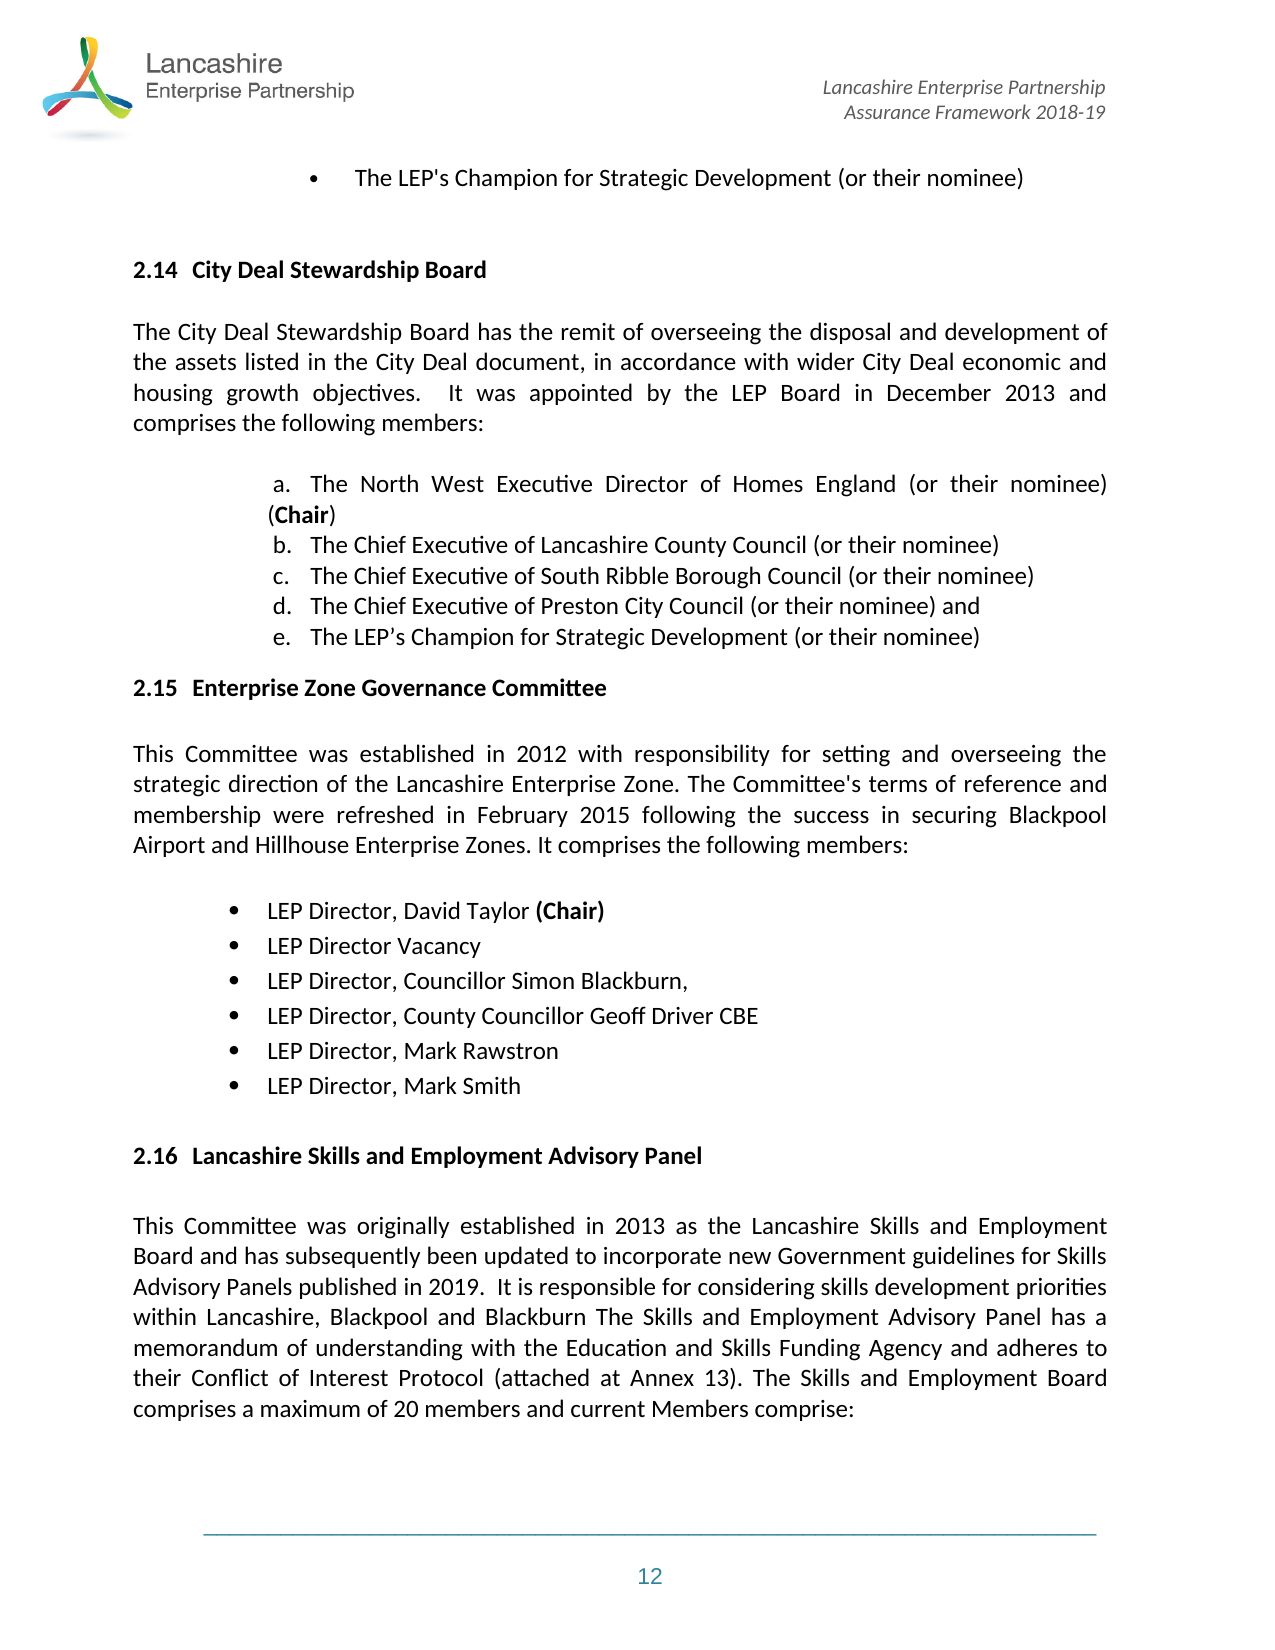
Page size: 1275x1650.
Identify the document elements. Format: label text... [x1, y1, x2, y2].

text The City Deal Stewardship Board has the remit of overseeing the disposal and development of the assets listed in the City Deal document, in accordance with wider City Deal economic and housing growth objectives. It was appointed by the LEP Board in December 2013 and comprises the following members: [133, 316, 1107, 438]
list LEP Director, David Taylor (Chair) [229, 895, 1107, 925]
list LEP Director, Mark Smith [229, 1070, 1107, 1100]
list The Chief Executive of Preston City Council (or their nominee) and [267, 590, 1107, 621]
picture [39, 28, 367, 151]
list The North West Executive Director of Homes England (or their nominee) (Chair) [267, 468, 1107, 529]
list The LEP’s Champion for Strategic Development (or their nominee) [267, 621, 1107, 651]
text This Committee was established in 2012 with responsibility for setting and overseeing the strategic direction of the Lancashire Enterprise Zone. The Committee's terms of reference and membership were refreshed in February 2015 following the success in securing Blackpool Airport and Hillhouse Enterprise Zones. It comprises the following members: [133, 738, 1107, 860]
text 2.16 Lancashire Skills and Employment Advisory Panel [133, 1140, 1107, 1170]
text This Committee was originally established in 2013 as the Lancashire Skills and Employment Board and has subsequently been updated to incorporate new Government guidelines for Skills Advisory Panels published in 2019. It is responsible for considering skills development priorities within Lancashire, Blackpool and Blackburn The Skills and Employment Advisory Panel has a memorandum of understanding with the Education and Skills Funding Agency and adheres to their Conflict of Interest Protocol (attached at Annex 13). The Skills and Employment Board comprises a maximum of 20 members and current Members comprise: [133, 1210, 1107, 1423]
list LEP Director Vacancy [229, 930, 1107, 960]
list LEP Director, Councillor Simon Blackburn, [229, 965, 1107, 995]
list LEP Director, Mark Rawstron [229, 1035, 1107, 1065]
list The Chief Executive of South Ribble Borough Council (or their nominee) [267, 560, 1107, 590]
list The Chief Executive of Lancashire County Council (or their nominee) [222, 529, 1107, 560]
list LEP Director, County Councillor Geoff Driver CBE [229, 1000, 1107, 1030]
text 2.14 City Deal Stewardship Board [133, 254, 1107, 285]
text 2.15 Enterprise Zone Governance Committee [133, 672, 1107, 703]
list The LEP's Champion for Strategic Development (or their nominee) [310, 162, 1107, 193]
